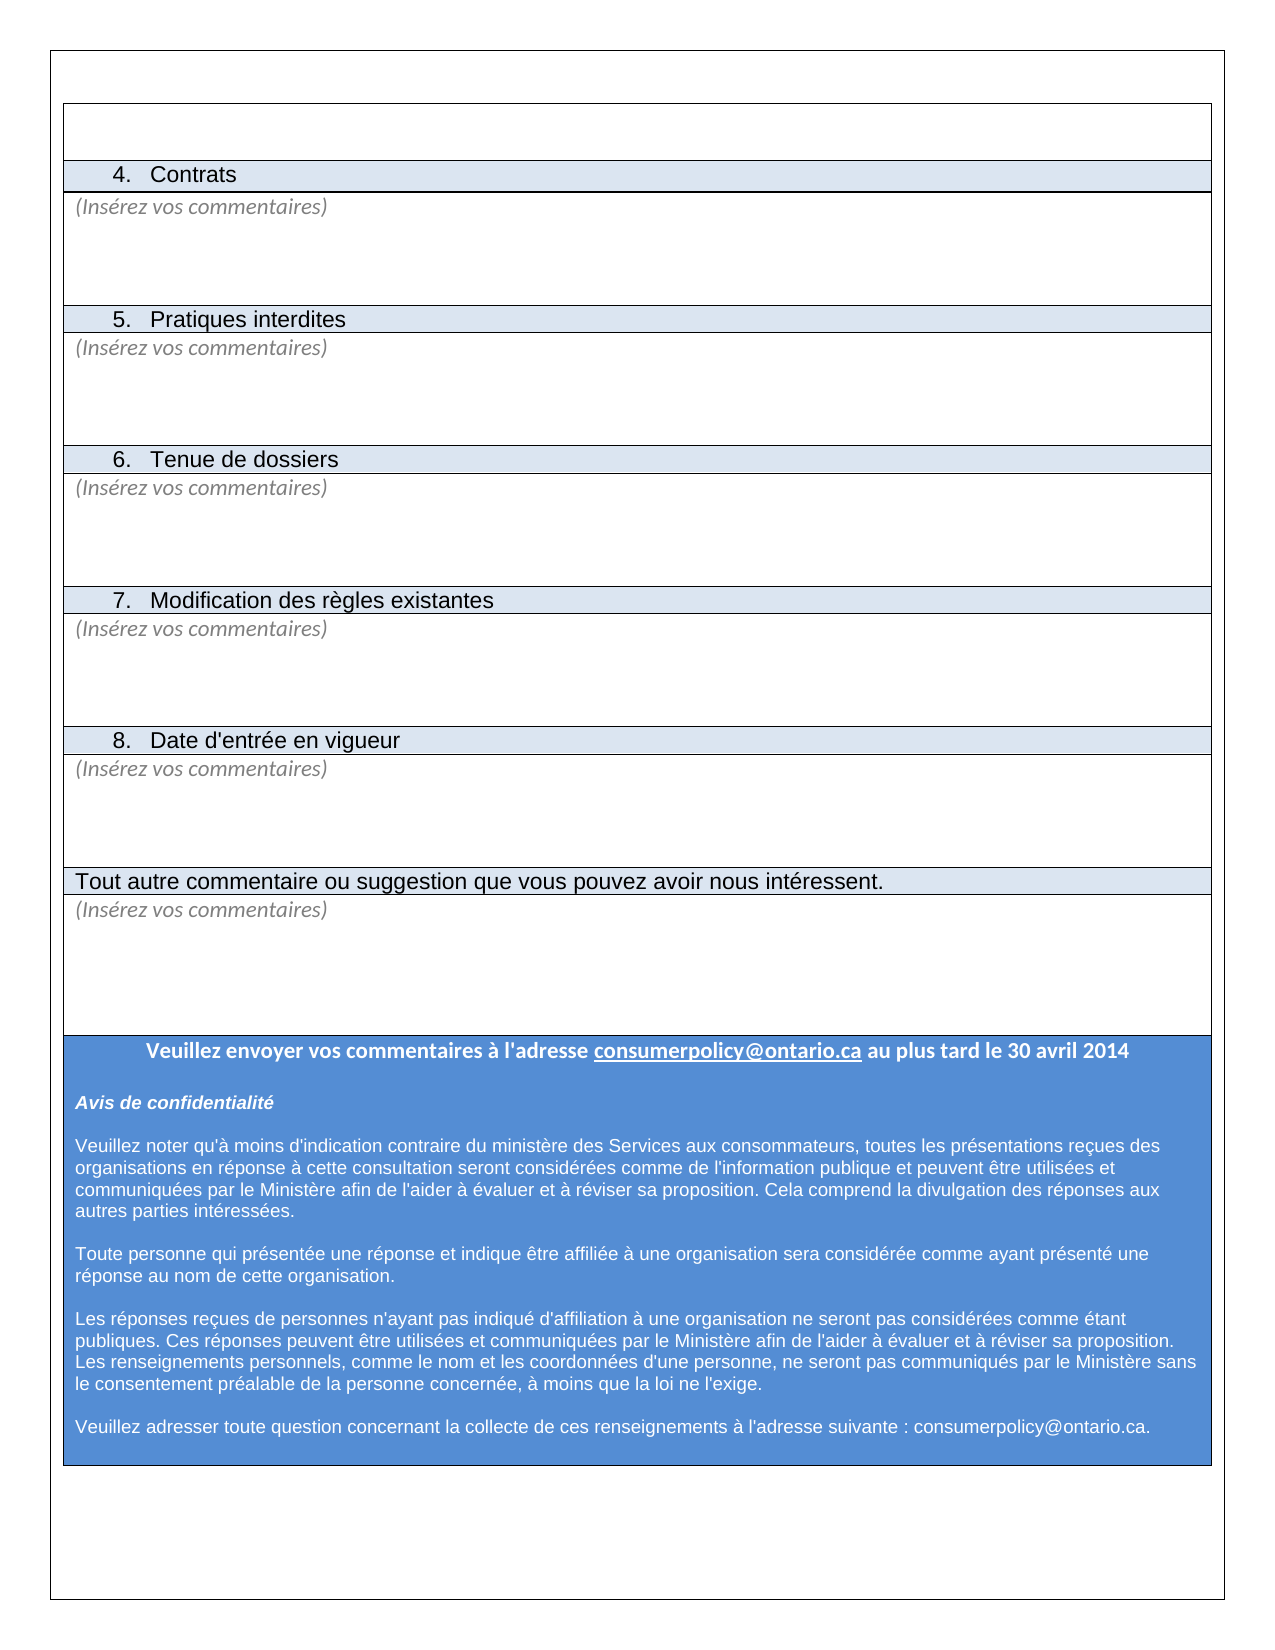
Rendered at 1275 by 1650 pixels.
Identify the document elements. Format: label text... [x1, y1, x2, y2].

table_cell Tout autre commentaire ou suggestion que vous pouvez avoir nous intéressent. [64, 868, 1211, 894]
table_cell Pratiques interdites [64, 306, 1211, 332]
table_cell Date d'entrée en vigueur [64, 727, 1211, 753]
table_cell (Insérez vos commentaires) [64, 193, 1211, 304]
table_cell (Insérez vos commentaires) [64, 614, 1211, 726]
table_cell (Insérez vos commentaires) [64, 895, 1211, 1035]
table_cell (Insérez vos commentaires) [64, 474, 1211, 586]
table_cell Modification des règles existantes [64, 587, 1211, 613]
table_cell (Insérez vos commentaires) [64, 333, 1211, 445]
table_cell Contrats [64, 161, 1211, 191]
table_cell Veuillez envoyer vos commentaires à l'adresse consumerpolicy@ontario.ca au plus tard le 30 avril 2014 Avis de confidentialité Veuillez noter qu'à moins d'indication contraire du ministère des Services aux consommateurs, toutes les présentations reçues des organisations en réponse à cette consultation seront considérées comme de l'information publique et peuvent être utilisées et communiquées par le Ministère afin de l'aider à évaluer et à réviser sa proposition. Cela comprend la divulgation des réponses aux autres parties intéressées. Toute personne qui présentée une réponse et indique être affiliée à une organisation sera considérée comme ayant présenté une réponse au nom de cette organisation. Les réponses reçues de personnes n'ayant pas indiqué d'affiliation à une organisation ne seront pas considérées comme étant publiques. Ces réponses peuvent être utilisées et communiquées par le Ministère afin de l'aider à évaluer et à réviser sa proposition. Les renseignements personnels, comme le nom et les coordonnées d'une personne, ne seront pas communiqués par le Ministère sans le consentement préalable de la personne concernée, à moins que la loi ne l'exige. Veuillez adresser toute question concernant la collecte de ces renseignements à l'adresse suivante : consumerpolicy@ontario.ca. [64, 1036, 1211, 1465]
table_cell Tenue de dossiers [64, 446, 1211, 472]
table_cell (Insérez vos commentaires) [64, 755, 1211, 867]
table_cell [64, 104, 1211, 160]
